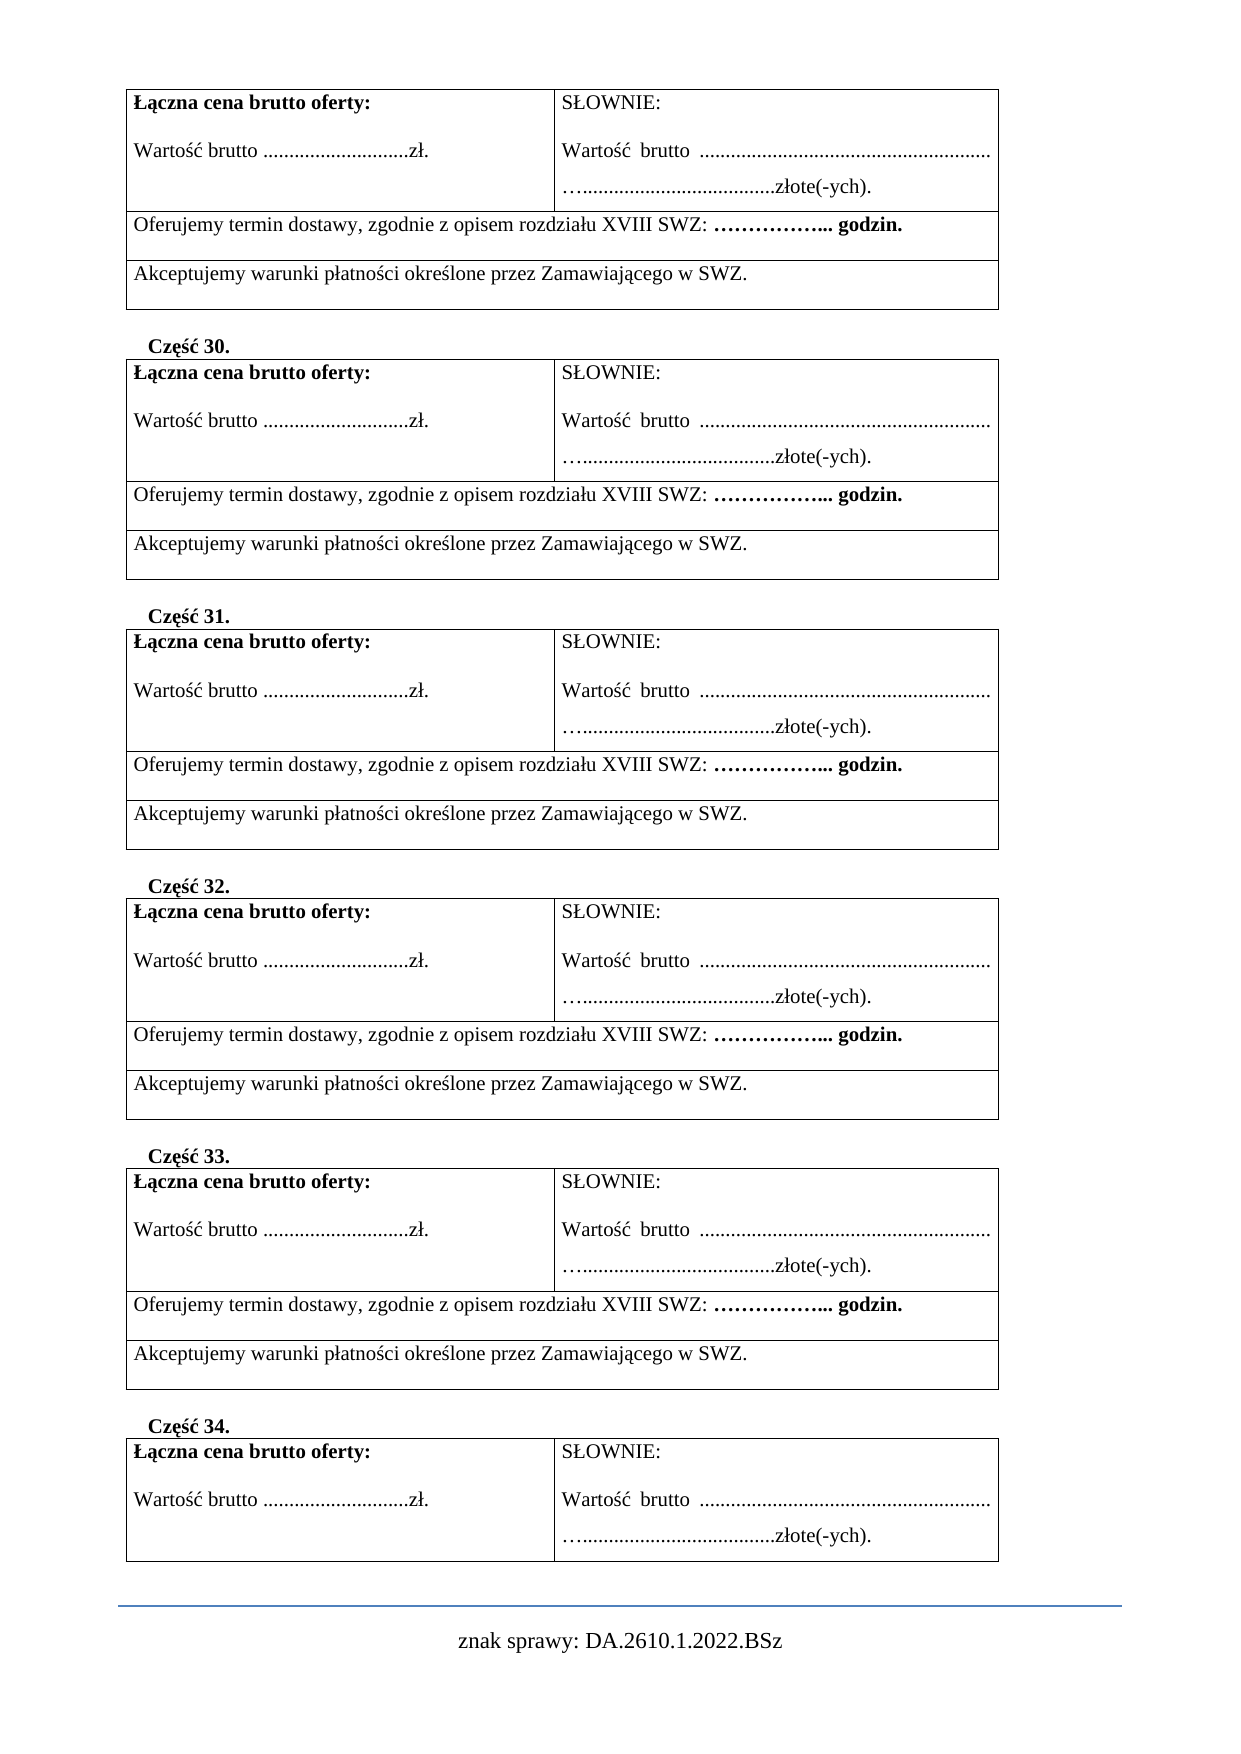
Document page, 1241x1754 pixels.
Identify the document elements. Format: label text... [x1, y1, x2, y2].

table_cell Oferujemy termin dostawy, zgodnie z opisem rozdziału XVIII SWZ: ……………... godzin. [127, 1292, 998, 1340]
table_header SŁOWNIE: Wartość brutto ........................................................ ….....................................złote(-ych). [555, 899, 998, 1021]
table_header Łączna cena brutto oferty: Wartość brutto ............................zł. [127, 630, 554, 751]
text Część 33. [148, 1144, 1122, 1168]
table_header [555, 1439, 998, 1561]
text Część 32. [148, 874, 1122, 898]
table_cell Oferujemy termin dostawy, zgodnie z opisem rozdziału XVIII SWZ: ……………... godzin. [127, 752, 998, 800]
table_cell Akceptujemy warunki płatności określone przez Zamawiającego w SWZ. [127, 531, 998, 579]
text Część 30. [148, 334, 1122, 358]
table_cell Akceptujemy warunki płatności określone przez Zamawiającego w SWZ. [127, 1071, 998, 1119]
table_header SŁOWNIE: Wartość brutto ........................................................ ….....................................złote(-ych). [555, 360, 998, 481]
table_header Łączna cena brutto oferty: Wartość brutto ............................zł. [127, 360, 554, 481]
table_cell Akceptujemy warunki płatności określone przez Zamawiającego w SWZ. [127, 1341, 998, 1389]
table_cell Oferujemy termin dostawy, zgodnie z opisem rozdziału XVIII SWZ: ……………... godzin. [127, 1022, 998, 1070]
text Część 34. [148, 1414, 1122, 1438]
table_cell Oferujemy termin dostawy, zgodnie z opisem rozdziału XVIII SWZ: ……………... godzin. [127, 482, 998, 530]
text Część 31. [148, 604, 1122, 628]
table_header SŁOWNIE: Wartość brutto ........................................................ ….....................................złote(-ych). [555, 630, 998, 751]
table_cell Oferujemy termin dostawy, zgodnie z opisem rozdziału XVIII SWZ: ……………... godzin. [127, 212, 998, 260]
table_header Łączna cena brutto oferty: Wartość brutto ............................zł. [127, 1169, 554, 1291]
table_cell Akceptujemy warunki płatności określone przez Zamawiającego w SWZ. [127, 261, 998, 309]
table_header SŁOWNIE: Wartość brutto ........................................................ ….....................................złote(-ych). [555, 1169, 998, 1291]
table_cell Akceptujemy warunki płatności określone przez Zamawiającego w SWZ. [127, 801, 998, 849]
table_header Łączna cena brutto oferty: Wartość brutto ............................zł. [127, 90, 554, 211]
table_header Łączna cena brutto oferty: Wartość brutto ............................zł. [127, 899, 554, 1021]
table_header SŁOWNIE: Wartość brutto ........................................................ ….....................................złote(-ych). [555, 90, 998, 211]
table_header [127, 1439, 554, 1561]
